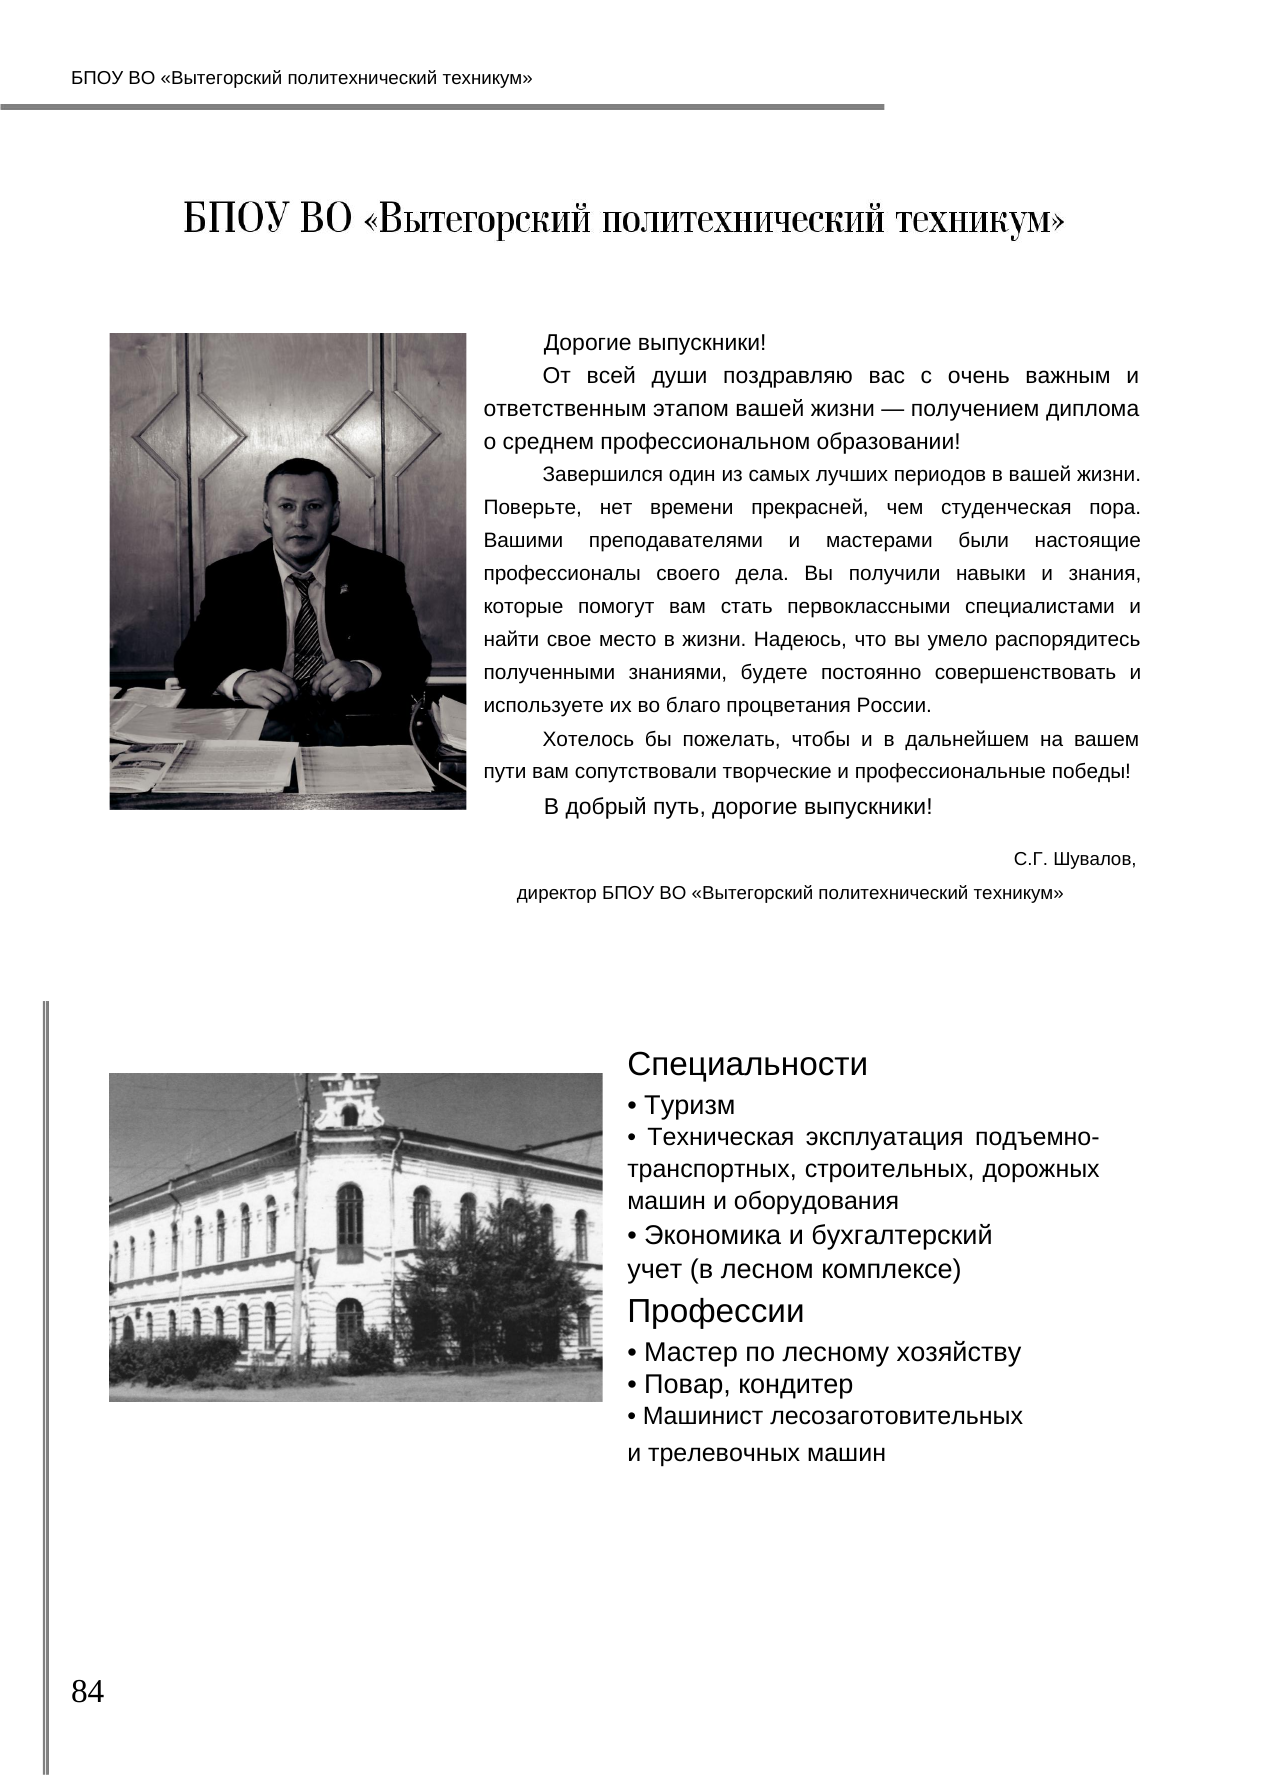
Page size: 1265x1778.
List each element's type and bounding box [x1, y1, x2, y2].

picture [109, 333, 467, 810]
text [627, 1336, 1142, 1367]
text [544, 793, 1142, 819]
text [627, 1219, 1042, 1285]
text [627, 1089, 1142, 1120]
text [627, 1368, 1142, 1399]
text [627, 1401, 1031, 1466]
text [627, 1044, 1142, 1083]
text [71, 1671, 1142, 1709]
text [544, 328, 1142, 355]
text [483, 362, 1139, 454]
picture [42, 1001, 49, 1775]
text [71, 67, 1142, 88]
picture [0, 104, 885, 110]
picture [182, 199, 1066, 243]
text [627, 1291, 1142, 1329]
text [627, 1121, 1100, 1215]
picture [109, 1073, 603, 1402]
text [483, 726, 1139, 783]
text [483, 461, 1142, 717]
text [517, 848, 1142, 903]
